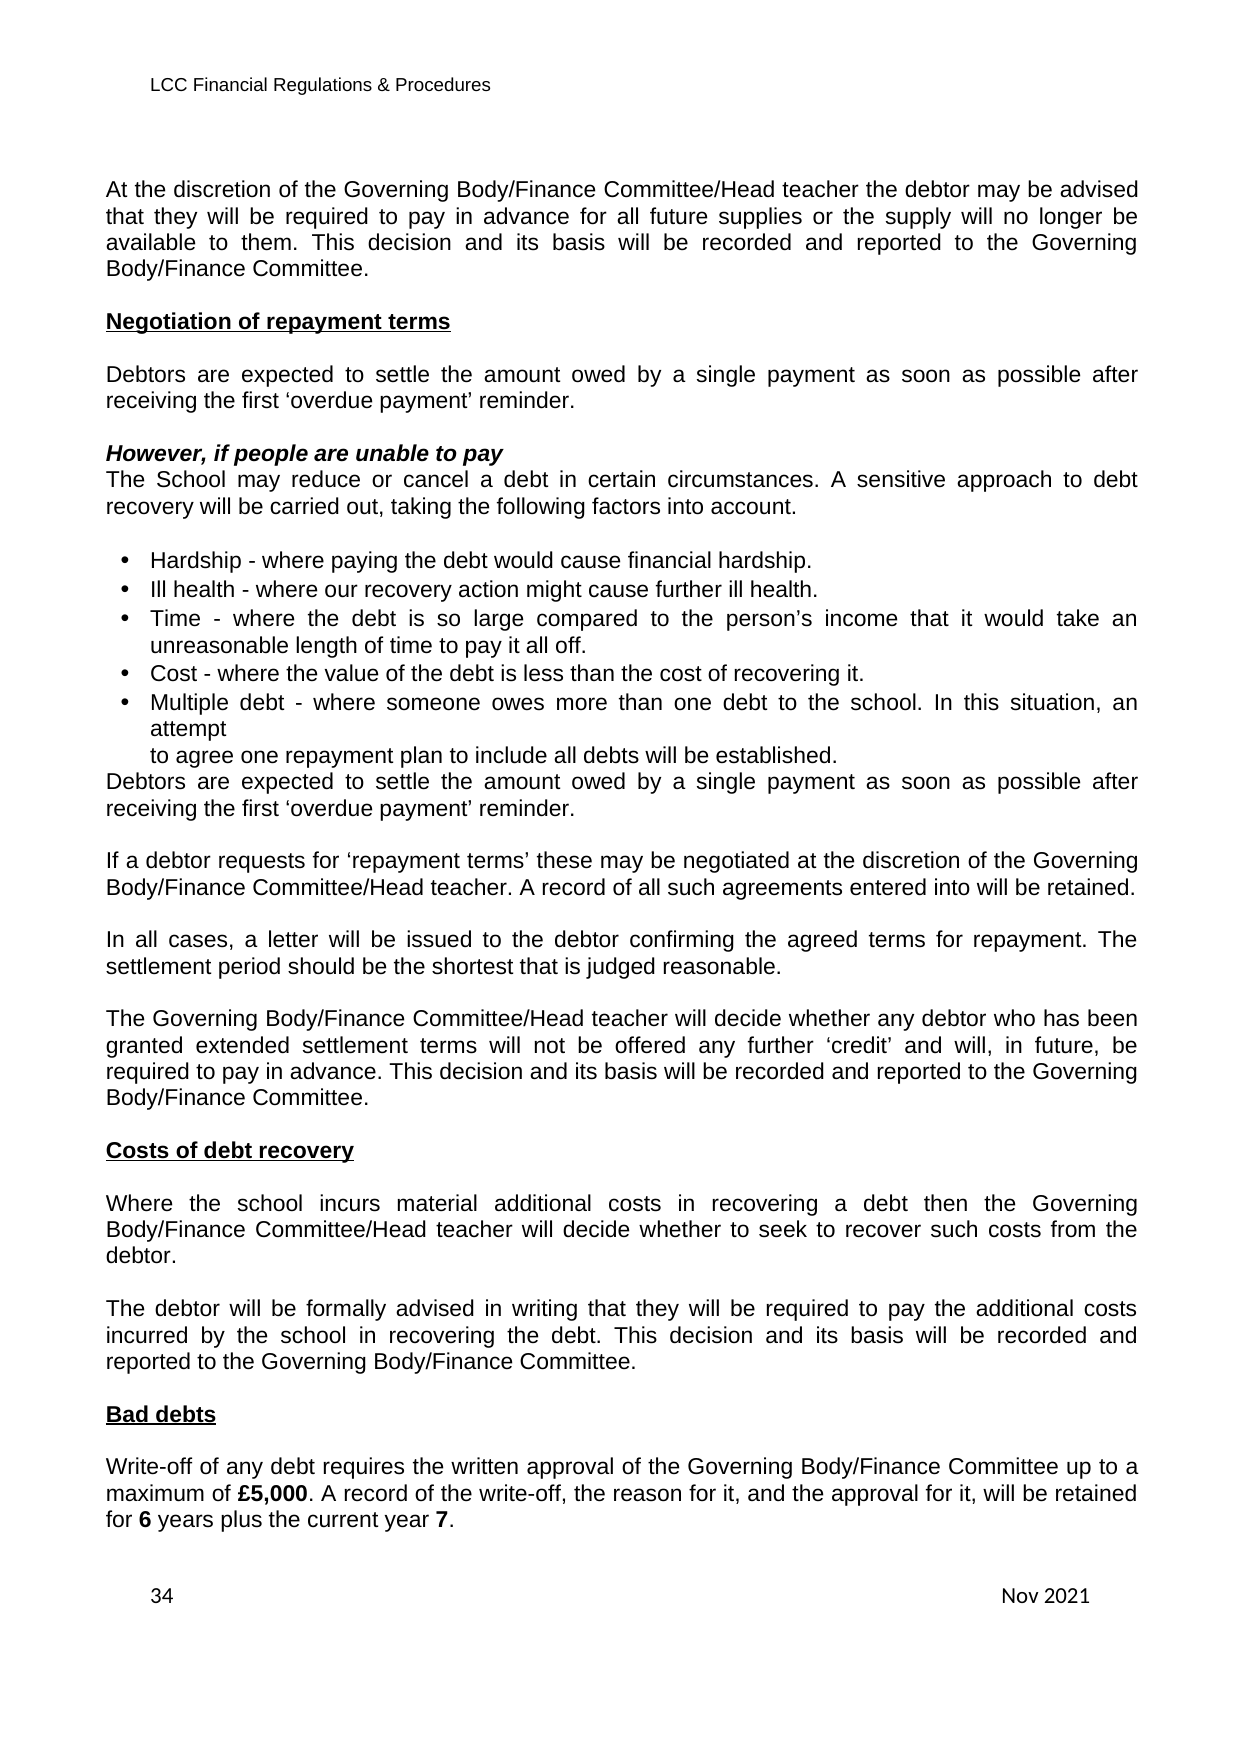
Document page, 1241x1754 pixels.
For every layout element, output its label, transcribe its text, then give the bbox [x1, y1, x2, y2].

list Time - where the debt is so large compared to the person’s income that it would take an unreasonable length of time to pay it all off. [120, 603, 1139, 658]
list Multiple debt - where someone owes more than one debt to the school. In this situation, an attempt [120, 687, 1139, 742]
list If a debtor requests for ‘repayment terms’ these may be negotiated at the discretion of the Governing Body/Finance Committee/Head teacher. A record of all such agreements entered into will be retained. [106, 847, 1139, 900]
list Hardship - where paying the debt would cause financial hardship. [120, 545, 1139, 574]
list In all cases, a letter will be issued to the debtor confirming the agreed terms for repayment. The settlement period should be the shortest that is judged reasonable. [106, 926, 1139, 979]
text Negotiation of repayment terms [106, 308, 1139, 334]
list The debtor will be formally advised in writing that they will be required to pay the additional costs incurred by the school in recovering the debt. This decision and its basis will be recorded and reported to the Governing Body/Finance Committee. [106, 1295, 1139, 1374]
list Cost - where the value of the debt is less than the cost of recovering it. [120, 658, 1139, 687]
list Debtors are expected to settle the amount owed by a single payment as soon as possible after receiving the first ‘overdue payment’ reminder. [106, 361, 1139, 413]
list At the discretion of the Governing Body/Finance Committee/Head teacher the debtor may be advised that they will be required to pay in advance for all future supplies or the supply will no longer be available to them. This decision and its basis will be recorded and reported to the Governing Body/Finance Committee. [106, 176, 1139, 282]
text The Governing Body/Finance Committee/Head teacher will decide whether any debtor who has been granted extended settlement terms will not be offered any further ‘credit’ and will, in future, be required to pay in advance. This decision and its basis will be recorded and reported to the Governing Body/Finance Committee. [106, 1005, 1139, 1111]
text Write-off of any debt requires the written approval of the Governing Body/Finance Committee up to a maximum of £5,000. A record of the write-off, the reason for it, and the approval for it, will be retained for 6 years plus the current year 7. [106, 1453, 1139, 1532]
list Debtors are expected to settle the amount owed by a single payment as soon as possible after receiving the first ‘overdue payment’ reminder. [106, 768, 1139, 821]
list Costs of debt recovery [106, 1137, 1139, 1163]
list Ill health - where our recovery action might cause further ill health. [120, 574, 1139, 603]
list Where the school incurs material additional costs in recovering a debt then the Governing Body/Finance Committee/Head teacher will decide whether to seek to recover such costs from the debtor. [106, 1190, 1139, 1269]
list Bad debts [106, 1401, 1139, 1427]
text However, if people are unable to pay [106, 440, 1139, 466]
text to agree one repayment plan to include all debts will be established. [150, 742, 1139, 768]
text The School may reduce or cancel a debt in certain circumstances. A sensitive approach to debt recovery will be carried out, taking the following factors into account. [106, 466, 1139, 519]
